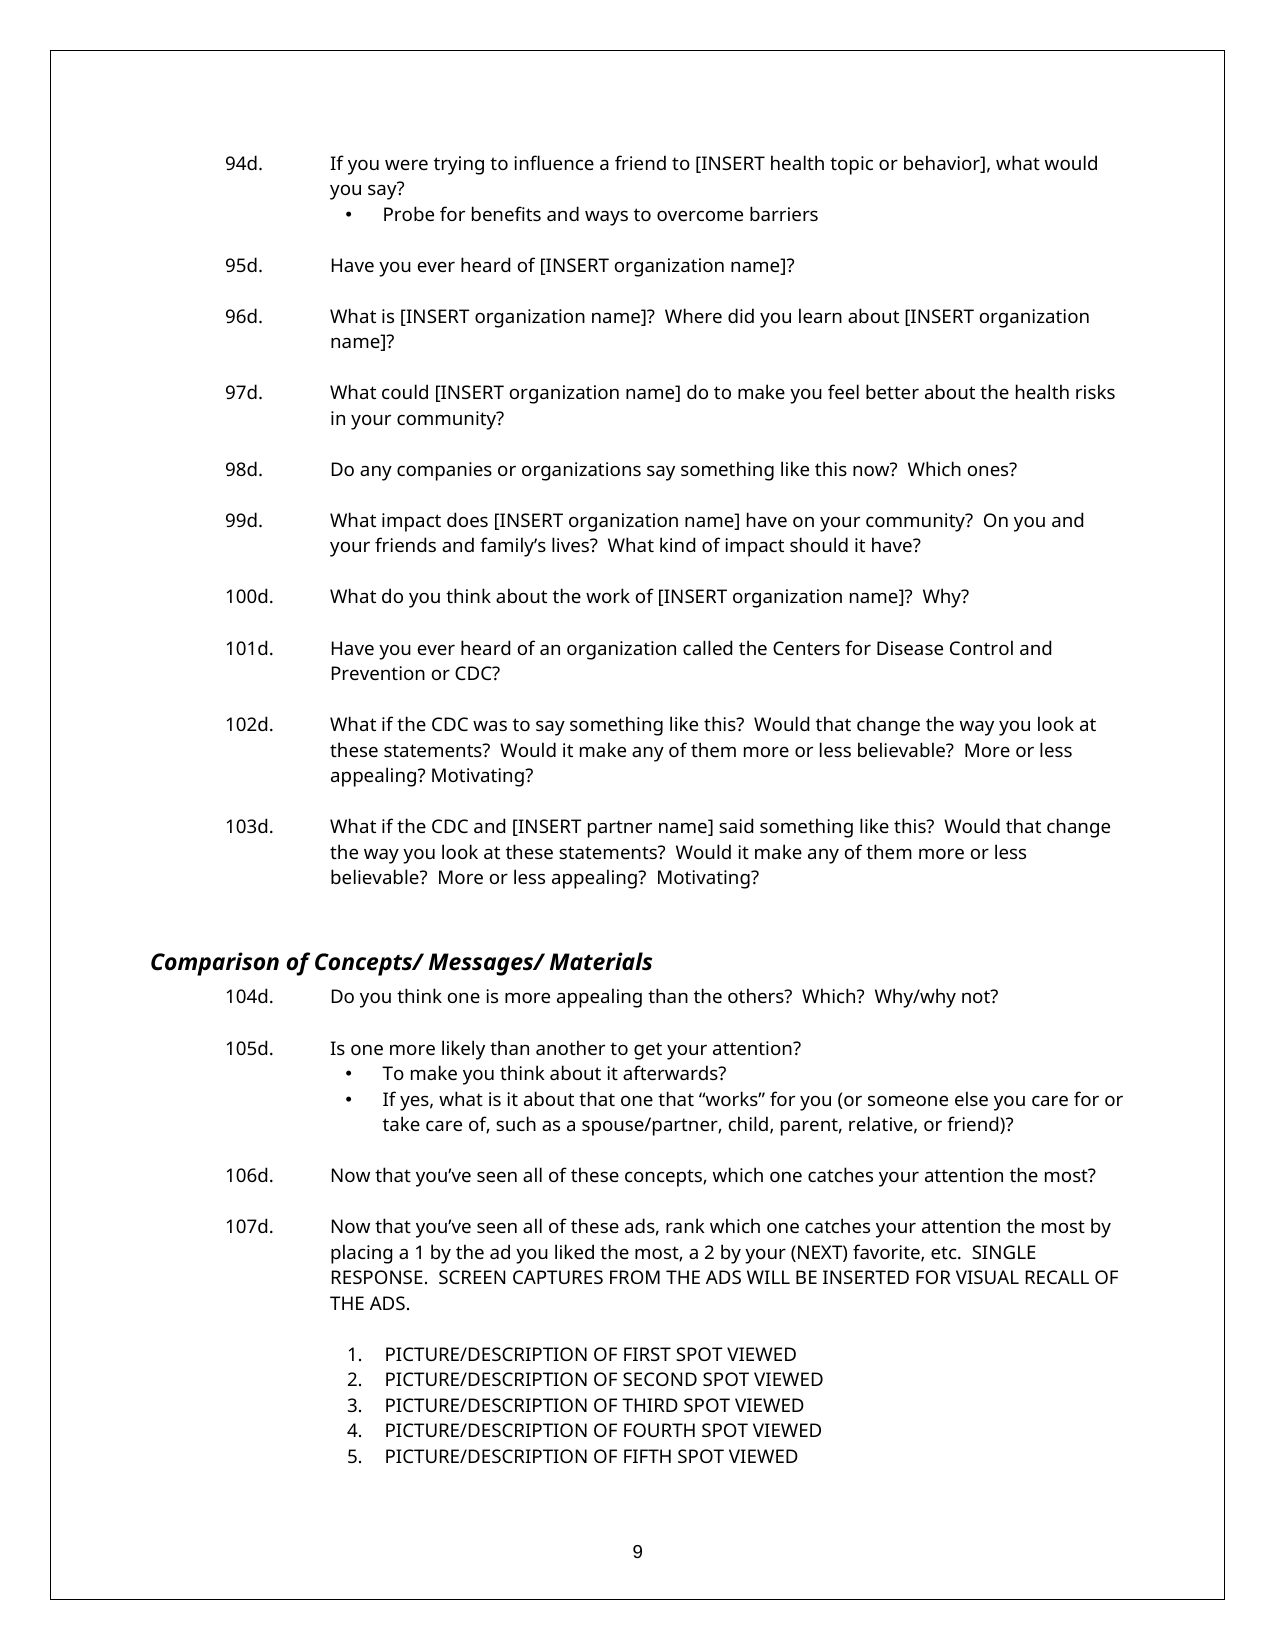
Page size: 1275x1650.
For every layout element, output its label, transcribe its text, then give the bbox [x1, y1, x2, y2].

list If you were trying to influence a friend to [INSERT health topic or behavior], what would you say? [225, 150, 1125, 201]
list Have you ever heard of an organization called the Centers for Disease Control and Prevention or CDC? [225, 635, 1125, 686]
list PICTURE/DESCRIPTION OF SECOND SPOT VIEWED [347, 1367, 1125, 1392]
list Probe for benefits and ways to overcome barriers [345, 201, 1125, 227]
subtitle Comparison of Concepts/ Messages/ Materials [150, 946, 1125, 978]
list PICTURE/DESCRIPTION OF THIRD SPOT VIEWED [347, 1392, 1125, 1418]
list Now that you’ve seen all of these ads, rank which one catches your attention the most by placing a 1 by the ad you liked the most, a 2 by your (NEXT) favorite, etc. SINGLE RESPONSE. SCREEN CAPTURES FROM THE ADS WILL BE INSERTED FOR VISUAL RECALL OF THE ADS. [225, 1213, 1125, 1316]
list What is [INSERT organization name]? Where did you learn about [INSERT organization name]? [225, 303, 1125, 354]
list What if the CDC was to say something like this? Would that change the way you look at these statements? Would it make any of them more or less believable? More or less appealing? Motivating? [225, 711, 1125, 788]
list What impact does [INSERT organization name] have on your community? On you and your friends and family’s lives? What kind of impact should it have? [225, 507, 1125, 558]
list Do any companies or organizations say something like this now? Which ones? [225, 456, 1125, 482]
list Do you think one is more appealing than the others? Which? Why/why not? [225, 984, 1125, 1009]
list PICTURE/DESCRIPTION OF FIFTH SPOT VIEWED [347, 1443, 1125, 1469]
list What if the CDC and [INSERT partner name] said something like this? Would that change the way you look at these statements? Would it make any of them more or less believable? More or less appealing? Motivating? [225, 813, 1125, 890]
list What could [INSERT organization name] do to make you feel better about the health risks in your community? [225, 380, 1125, 431]
list Now that you’ve seen all of these concepts, which one catches your attention the most? [225, 1162, 1125, 1188]
list To make you think about it afterwards? [345, 1060, 1125, 1086]
list What do you think about the work of [INSERT organization name]? Why? [225, 584, 1125, 609]
list PICTURE/DESCRIPTION OF FIRST SPOT VIEWED [347, 1341, 1125, 1367]
list PICTURE/DESCRIPTION OF FOURTH SPOT VIEWED [347, 1418, 1125, 1443]
list If yes, what is it about that one that “works” for you (or someone else you care for or take care of, such as a spouse/partner, child, parent, relative, or friend)? [345, 1086, 1125, 1137]
list Have you ever heard of [INSERT organization name]? [225, 252, 1125, 278]
list Is one more likely than another to get your attention? [225, 1035, 1125, 1060]
